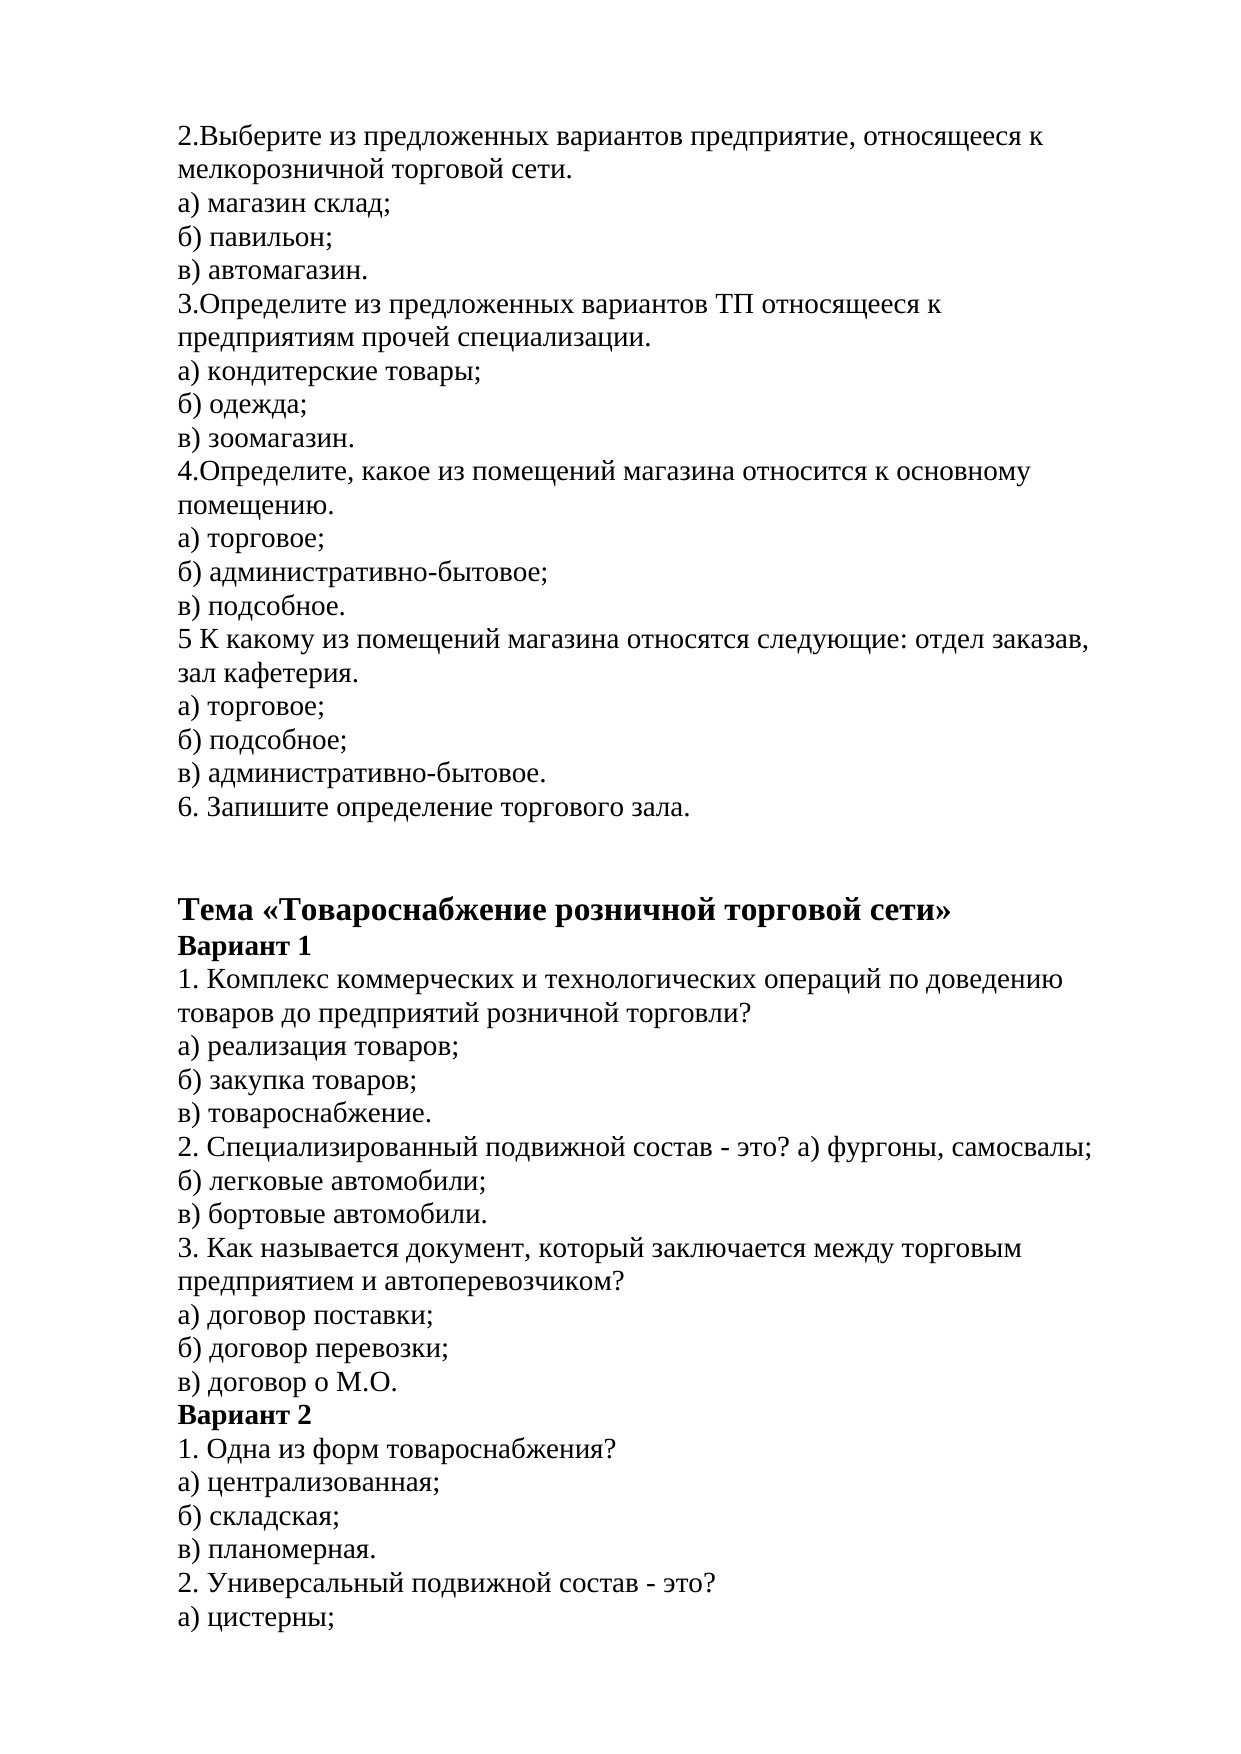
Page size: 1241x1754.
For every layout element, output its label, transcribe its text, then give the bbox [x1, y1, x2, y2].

text б) административно-бытовое; [177, 554, 1152, 588]
text а) торговое; [177, 521, 1152, 554]
text б) подсобное; [177, 722, 1152, 755]
text 4.Определите, какое из помещений магазина относится к основному помещению. [177, 453, 1152, 521]
text в) подсобное. [177, 588, 1152, 621]
text Вариант 2 [177, 1397, 1152, 1431]
text зал кафетерия. [177, 655, 1152, 688]
text а) договор поставки; [177, 1297, 1152, 1330]
text б) легковые автомобили; [177, 1163, 1152, 1196]
text в) товароснабжение. [177, 1096, 1152, 1129]
text б) закупка товаров; [177, 1062, 1152, 1096]
text 3.Определите из предложенных вариантов ТП относящееся к [177, 286, 1152, 319]
text Тема «Товароснабжение розничной торговой сети» [177, 889, 1152, 928]
text Вариант 1 [177, 928, 1152, 961]
text а) цистерны; [177, 1599, 1152, 1632]
text в) автомагазин. [177, 252, 1152, 286]
text б) складская; [177, 1498, 1152, 1532]
text 2.Выберите из предложенных вариантов предприятие, относящееся к мелкорозничной торговой сети. [177, 118, 1152, 185]
text а) кондитерские товары; [177, 353, 1152, 386]
text б) павильон; [177, 219, 1152, 252]
text 2. Специализированный подвижной состав - это? а) фургоны, самосвалы; [177, 1129, 1152, 1163]
text а) магазин склад; [177, 185, 1152, 219]
text в) бортовые автомобили. [177, 1196, 1152, 1230]
text 6. Запишите определение торгового зала. [177, 789, 1152, 822]
text 3. Как называется документ, который заключается между торговым [177, 1230, 1152, 1263]
text а) торговое; [177, 688, 1152, 722]
text в) зоомагазин. [177, 420, 1152, 453]
text 5 К какому из помещений магазина относятся следующие: отдел заказав, [177, 621, 1152, 655]
text 2. Универсальный подвижной состав - это? [177, 1565, 1152, 1599]
text 1. Одна из форм товароснабжения? [177, 1431, 1152, 1464]
text в) договор о М.О. [177, 1364, 1152, 1397]
text 1. Комплекс коммерческих и технологических операций по доведению товаров до предприятий розничной торговли? [177, 961, 1152, 1028]
text а) реализация товаров; [177, 1028, 1152, 1062]
text предприятиям прочей специализации. [177, 319, 1152, 353]
text предприятием и автоперевозчиком? [177, 1263, 1152, 1297]
text в) административно-бытовое. [177, 755, 1152, 789]
text в) планомерная. [177, 1532, 1152, 1565]
text а) централизованная; [177, 1464, 1152, 1498]
text б) одежда; [177, 386, 1152, 420]
text б) договор перевозки; [177, 1330, 1152, 1364]
